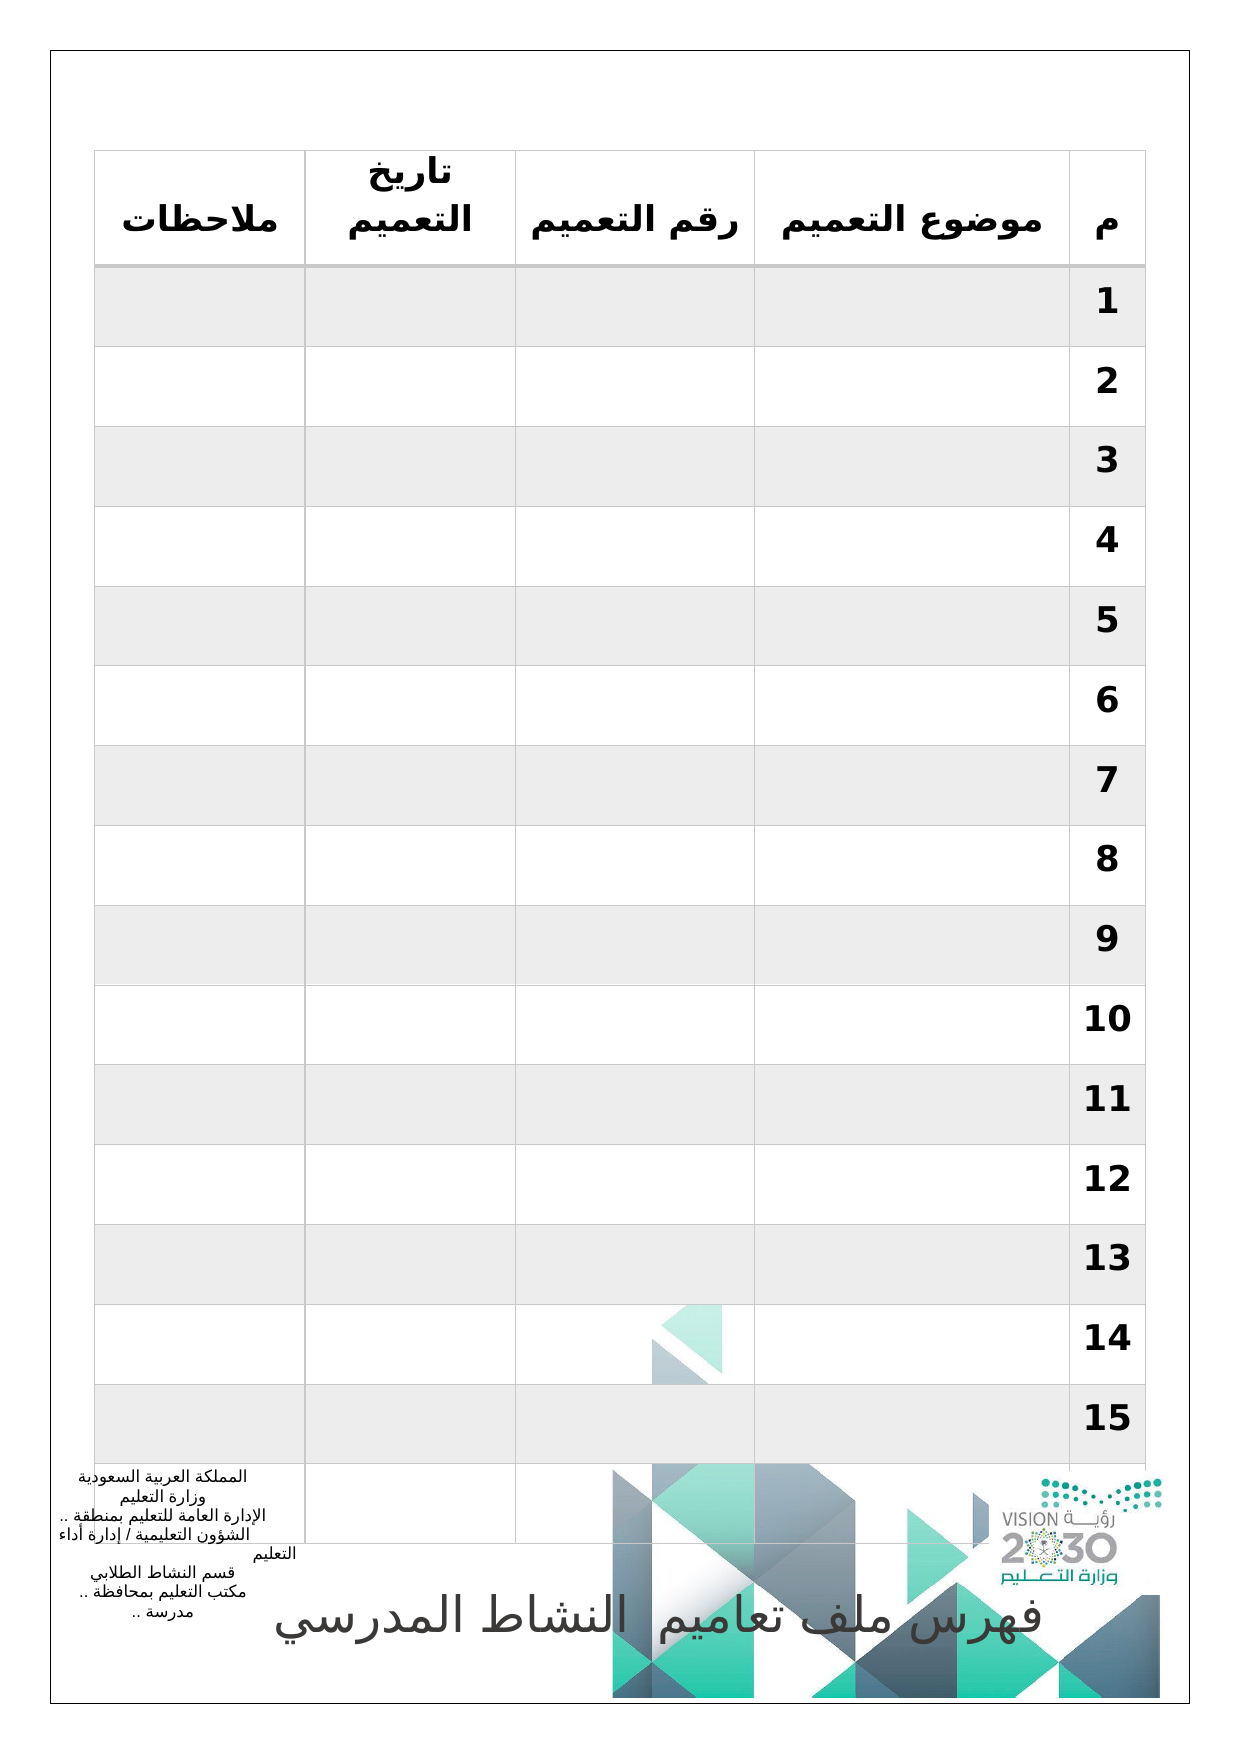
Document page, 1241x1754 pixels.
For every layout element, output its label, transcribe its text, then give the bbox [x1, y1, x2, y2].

table_cell [755, 826, 1069, 905]
table_cell 9 [1070, 906, 1145, 984]
table_cell [95, 746, 304, 825]
table_cell [306, 507, 515, 586]
table_cell [755, 587, 1069, 665]
table_cell [516, 347, 754, 426]
table_cell [755, 666, 1069, 745]
table_cell [755, 507, 1069, 586]
table_cell 12 [1070, 1145, 1145, 1224]
table_cell [755, 1305, 1069, 1383]
table_cell 2 [1070, 347, 1145, 426]
table_cell [516, 986, 754, 1064]
table_cell [516, 1145, 754, 1224]
table_cell [755, 1385, 1069, 1463]
table_cell [306, 347, 515, 426]
table_cell [306, 746, 515, 825]
table_cell [755, 746, 1069, 825]
table_cell [95, 268, 304, 346]
table_cell [95, 826, 304, 905]
table_cell [516, 1385, 754, 1463]
table_cell [95, 587, 304, 665]
table_cell 8 [1070, 826, 1145, 905]
table_cell [516, 666, 754, 745]
table_cell 3 [1070, 427, 1145, 506]
table_cell [306, 268, 515, 346]
table_cell [95, 507, 304, 586]
table_cell [95, 1305, 304, 1383]
table_cell 15 [1070, 1385, 1145, 1463]
table_cell [306, 1145, 515, 1224]
table_cell [516, 507, 754, 586]
table_cell [755, 1145, 1069, 1224]
table_cell 7 [1070, 746, 1145, 825]
table_cell [306, 1065, 515, 1144]
table_cell 5 [1070, 587, 1145, 665]
table_cell [95, 347, 304, 426]
table_cell [516, 1225, 754, 1304]
table_cell [755, 906, 1069, 984]
table_cell [95, 666, 304, 745]
table_cell [306, 1225, 515, 1304]
table_cell 13 [1070, 1225, 1145, 1304]
table_cell 4 [1070, 507, 1145, 586]
table_cell [95, 986, 304, 1064]
table_cell [516, 268, 754, 346]
table_cell [755, 268, 1069, 346]
table_cell 6 [1070, 666, 1145, 745]
table_cell [755, 1225, 1069, 1304]
table_cell [516, 587, 754, 665]
table_cell 14 [1070, 1305, 1145, 1383]
table_cell [95, 906, 304, 984]
table_cell [95, 427, 304, 506]
table_cell [755, 986, 1069, 1064]
table_cell [306, 906, 515, 984]
table_cell [306, 1385, 515, 1463]
table_cell [306, 587, 515, 665]
table_header تاريخ التعميم [306, 151, 515, 264]
table_header م [1070, 151, 1145, 264]
table_cell 10 [1070, 986, 1145, 1064]
table_cell 11 [1070, 1065, 1145, 1144]
table_cell [306, 427, 515, 506]
table_cell [755, 347, 1069, 426]
table_header ملاحظات [95, 151, 304, 264]
table_header رقم التعميم [516, 151, 754, 264]
table_header موضوع التعميم [755, 151, 1069, 264]
table_cell [516, 826, 754, 905]
table_cell [306, 1464, 515, 1543]
table_cell [516, 1065, 754, 1144]
table_cell 1 [1070, 268, 1145, 346]
table_cell [306, 826, 515, 905]
table_cell [516, 1464, 754, 1543]
table_cell [516, 746, 754, 825]
table_cell [306, 666, 515, 745]
table_cell [95, 1225, 304, 1304]
table_cell [306, 986, 515, 1064]
table_cell [95, 1065, 304, 1144]
table_cell [95, 1464, 304, 1543]
table_cell [516, 906, 754, 984]
table_cell [755, 1065, 1069, 1144]
table_cell [95, 1385, 304, 1463]
table_cell [755, 1464, 1069, 1543]
table_cell [306, 1305, 515, 1383]
table_cell [95, 1145, 304, 1224]
table_cell [516, 427, 754, 506]
table_cell [755, 427, 1069, 506]
table_cell [516, 1305, 754, 1383]
